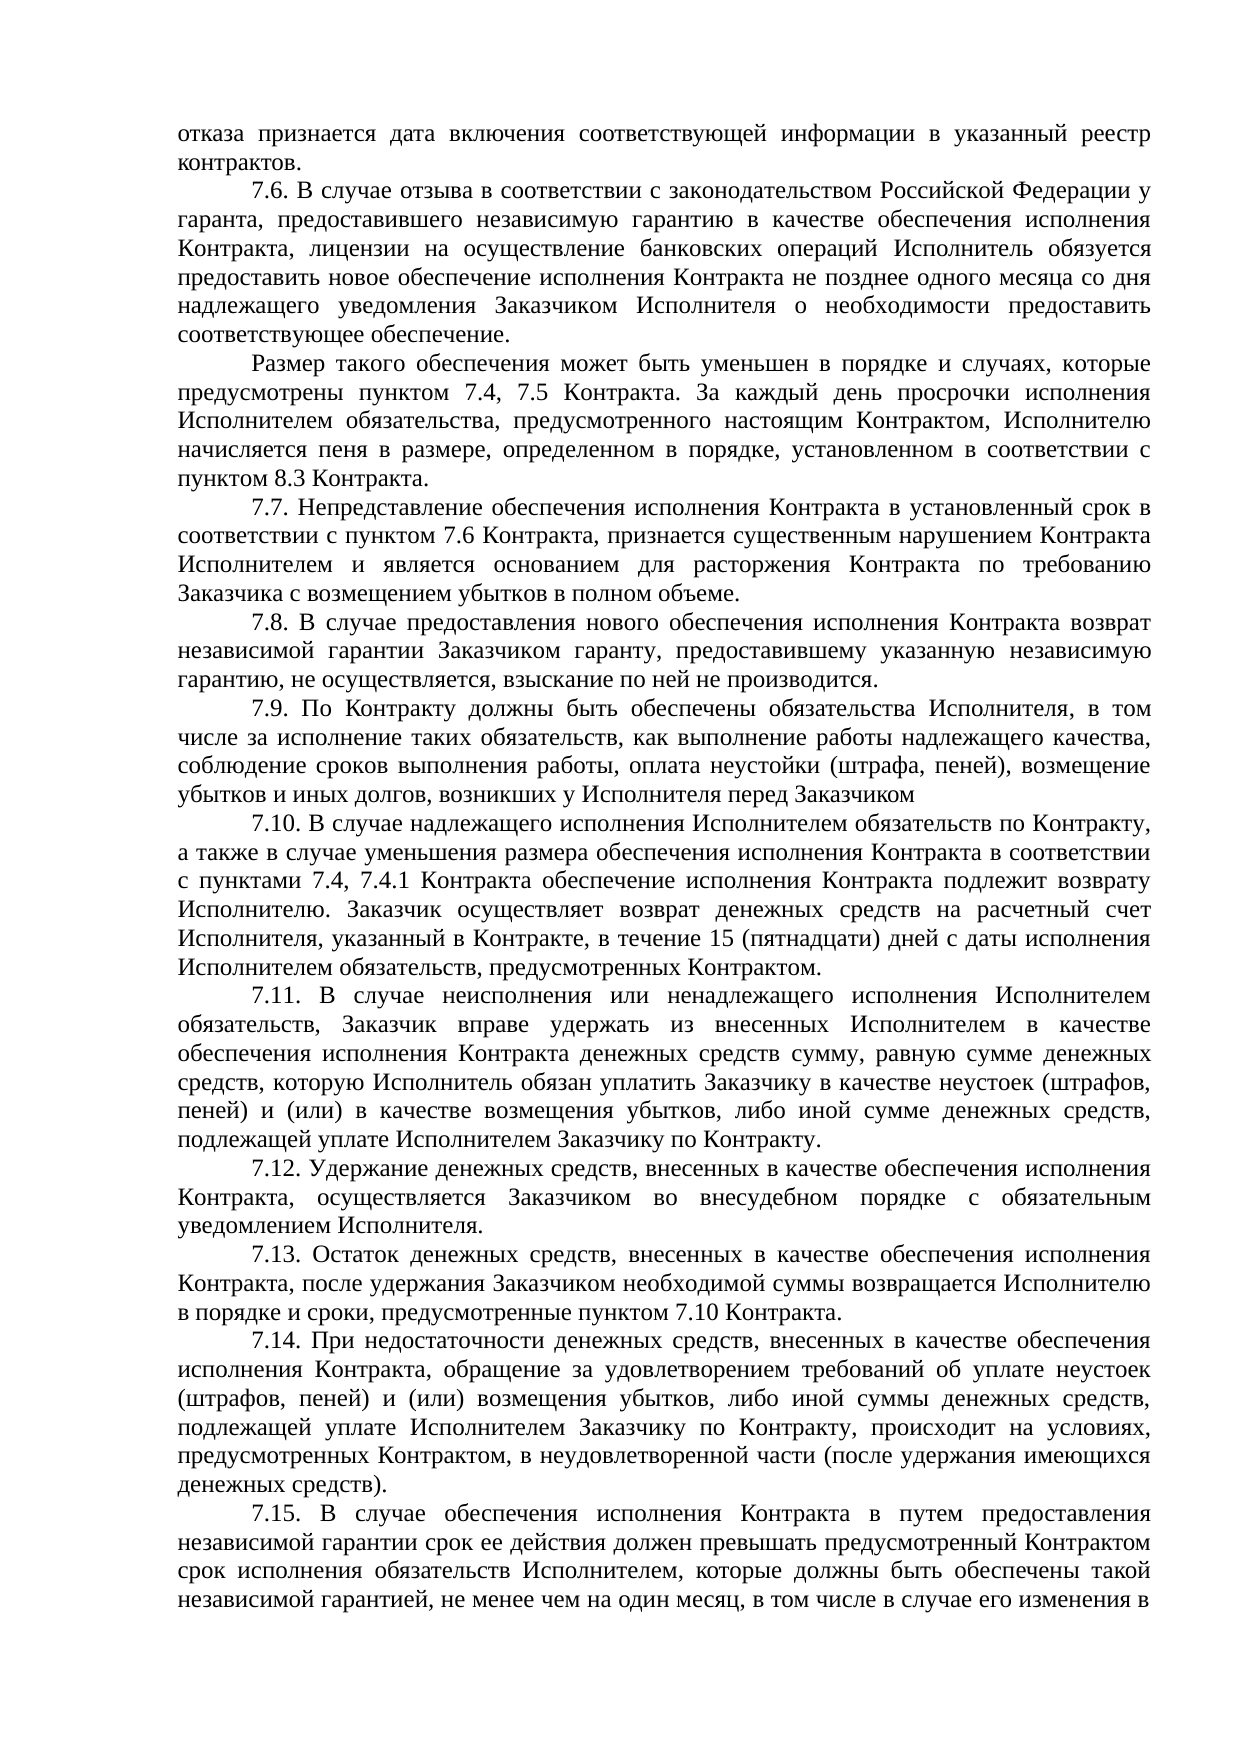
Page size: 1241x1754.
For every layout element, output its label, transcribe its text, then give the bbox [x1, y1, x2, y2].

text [177, 1498, 1152, 1613]
text 7.8. В случае предоставления нового обеспечения исполнения Контракта возврат независимой гарантии Заказчиком гаранту, предоставившему указанную независимую гарантию, не осуществляется, взыскание по ней не производится. [177, 607, 1152, 693]
text 7.10. В случае надлежащего исполнения Исполнителем обязательств по Контракту, а также в случае уменьшения размера обеспечения исполнения Контракта в соответствии с пунктами 7.4, 7.4.1 Контракта обеспечение исполнения Контракта подлежит возврату Исполнителю. Заказчик осуществляет возврат денежных средств на расчетный счет Исполнителя, указанный в Контракте, в течение 15 (пятнадцати) дней с даты исполнения Исполнителем обязательств, предусмотренных Контрактом. [177, 808, 1152, 981]
text Размер такого обеспечения может быть уменьшен в порядке и случаях, которые предусмотрены пунктом 7.4, 7.5 Контракта. За каждый день просрочки исполнения Исполнителем обязательства, предусмотренного настоящим Контрактом, Исполнителю начисляется пеня в размере, определенном в порядке, установленном в соответствии с пунктом 8.3 Контракта. [177, 348, 1152, 492]
text 7.14. При недостаточности денежных средств, внесенных в качестве обеспечения исполнения Контракта, обращение за удовлетворением требований об уплате неустоек (штрафов, пеней) и (или) возмещения убытков, либо иной суммы денежных средств, подлежащей уплате Исполнителем Заказчику по Контракту, происходит на условиях, предусмотренных Контрактом, в неудовлетворенной части (после удержания имеющихся денежных средств). [177, 1326, 1152, 1498]
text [177, 118, 1152, 176]
text 7.7. Непредставление обеспечения исполнения Контракта в установленный срок в соответствии с пунктом 7.6 Контракта, признается существенным нарушением Контракта Исполнителем и является основанием для расторжения Контракта по требованию Заказчика с возмещением убытков в полном объеме. [177, 492, 1152, 607]
text 7.13. Остаток денежных средств, внесенных в качестве обеспечения исполнения Контракта, после удержания Заказчиком необходимой суммы возвращается Исполнителю в порядке и сроки, предусмотренные пунктом 7.10 Контракта. [177, 1239, 1152, 1326]
text 7.12. Удержание денежных средств, внесенных в качестве обеспечения исполнения Контракта, осуществляется Заказчиком во внесудебном порядке с обязательным уведомлением Исполнителя. [177, 1153, 1152, 1239]
text 7.11. В случае неисполнения или ненадлежащего исполнения Исполнителем обязательств, Заказчик вправе удержать из внесенных Исполнителем в качестве обеспечения исполнения Контракта денежных средств сумму, равную сумме денежных средств, которую Исполнитель обязан уплатить Заказчику в качестве неустоек (штрафов, пеней) и (или) в качестве возмещения убытков, либо иной сумме денежных средств, подлежащей уплате Исполнителем Заказчику по Контракту. [177, 981, 1152, 1153]
text 7.9. По Контракту должны быть обеспечены обязательства Исполнителя, в том числе за исполнение таких обязательств, как выполнение работы надлежащего качества, соблюдение сроков выполнения работы, оплата неустойки (штрафа, пеней), возмещение убытков и иных долгов, возникших у Исполнителя перед Заказчиком [177, 693, 1152, 808]
text 7.6. В случае отзыва в соответствии с законодательством Российской Федерации у гаранта, предоставившего независимую гарантию в качестве обеспечения исполнения Контракта, лицензии на осуществление банковских операций Исполнитель обязуется предоставить новое обеспечение исполнения Контракта не позднее одного месяца со дня надлежащего уведомления Заказчиком Исполнителя о необходимости предоставить соответствующее обеспечение. [177, 176, 1152, 348]
